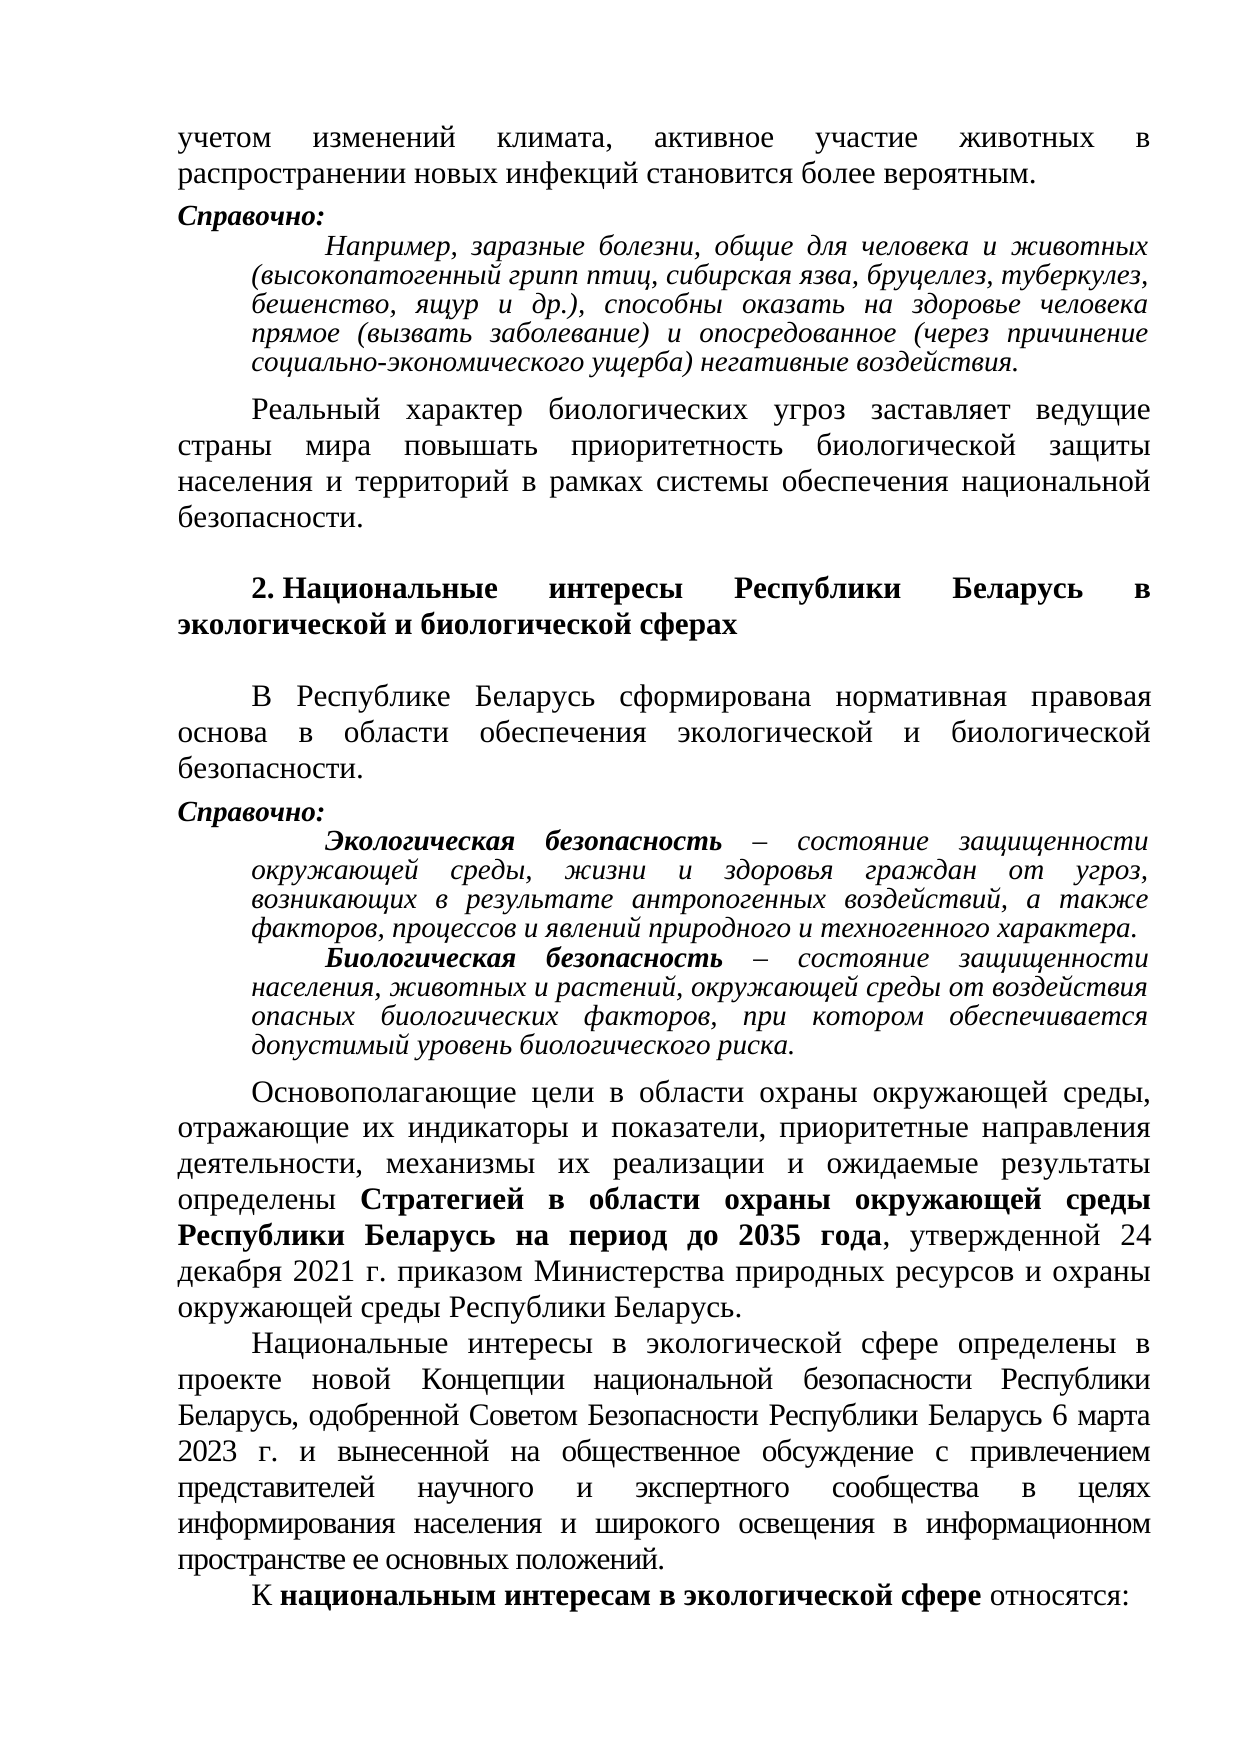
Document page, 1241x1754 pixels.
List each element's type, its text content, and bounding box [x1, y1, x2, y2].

text Национальные интересы в экологической сфере определены в проекте новой Концепции национальной безопасности Республики Беларусь, одобренной Советом Безопасности Республики Беларусь 6 марта 2023 г. и вынесенной на общественное обсуждение с привлечением представителей научного и экспертного сообщества в целях информирования населения и широкого освещения в информационном пространстве ее основных положений. [177, 1324, 1152, 1576]
text Основополагающие цели в области охраны окружающей среды, отражающие их индикаторы и показатели, приоритетные направления деятельности, механизмы их реализации и ожидаемые результаты определены Стратегией в области охраны окружающей среды Республики Беларусь на период до 2035 года, утвержденной 24 декабря 2021 г. приказом Министерства природных ресурсов и охраны окружающей среды Республики Беларусь. [177, 1073, 1152, 1324]
text Реальный характер биологических угроз заставляет ведущие страны мира повышать приоритетность биологической защиты населения и территорий в рамках системы обеспечения национальной безопасности. [177, 390, 1152, 534]
text Справочно: [177, 798, 1152, 827]
text 2. Национальные интересы Республики Беларусь в экологической и биологической сферах [177, 570, 1152, 642]
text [177, 118, 1152, 190]
text В Республике Беларусь сформирована нормативная правовая основа в области обеспечения экологической и биологической безопасности. [177, 677, 1152, 785]
text Справочно: [177, 202, 1152, 232]
text К национальным интересам в экологической сфере относятся: [177, 1576, 1152, 1612]
text Экологическая безопасность – состояние защищенности окружающей среды, жизни и здоровья граждан от угроз, возникающих в результате антропогенных воздействий, а также факторов, процессов и явлений природного и техногенного характера. [251, 827, 1152, 944]
text Например, заразные болезни, общие для человека и животных (высокопатогенный грипп птиц, сибирская язва, бруцеллез, туберкулез, бешенство, ящур и др.), способны оказать на здоровье человека прямое (вызвать заболевание) и опосредованное (через причинение социально-экономического ущерба) негативные воздействия. [251, 232, 1152, 377]
text Биологическая безопасность – состояние защищенности населения, животных и растений, окружающей среды от воздействия опасных биологических факторов, при котором обеспечивается допустимый уровень биологического риска. [251, 944, 1152, 1060]
